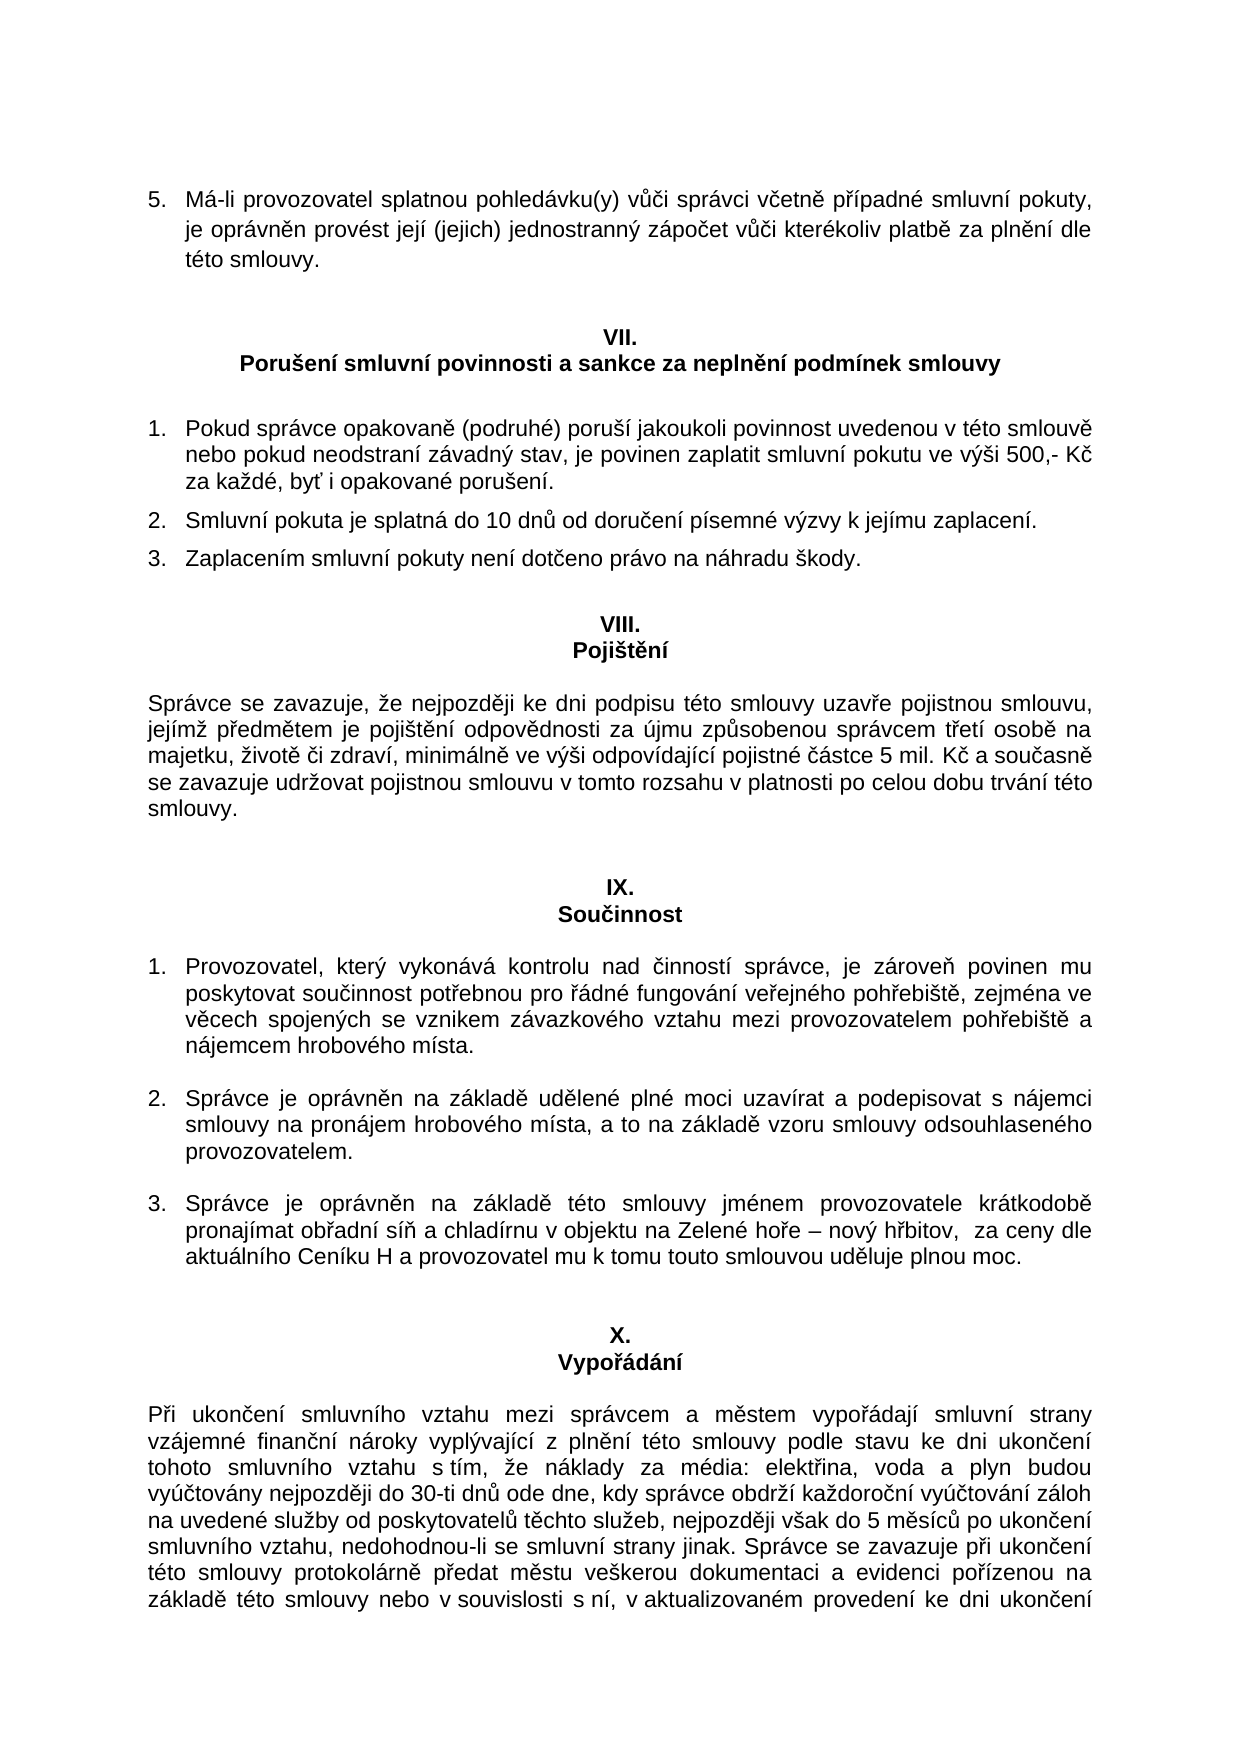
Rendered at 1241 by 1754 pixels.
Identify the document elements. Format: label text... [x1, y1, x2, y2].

text Porušení smluvní povinnosti a sankce za neplnění podmínek smlouvy [148, 350, 1093, 376]
text X. [148, 1322, 1093, 1348]
list Provozovatel, který vykonává kontrolu nad činností správce, je zároveň povinen mu poskytovat součinnost potřebnou pro řádné fungování veřejného pohřebiště, zejména ve věcech spojených se vznikem závazkového vztahu mezi provozovatelem pohřebiště a nájemcem hrobového místa. [148, 953, 1093, 1059]
list Zaplacením smluvní pokuty není dotčeno právo na náhradu škody. [148, 545, 1137, 572]
list Má-li provozovatel splatnou pohledávku(y) vůči správci včetně případné smluvní pokuty, je oprávněn provést její (jejich) jednostranný zápočet vůči kterékoliv platbě za plnění dle této smlouvy. [148, 186, 1093, 272]
text Pojištění [148, 637, 1093, 663]
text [148, 1401, 1093, 1612]
text Vypořádání [148, 1348, 1093, 1375]
list Smluvní pokuta je splatná do 10 dnů od doručení písemné výzvy k jejímu zaplacení. [148, 507, 1093, 533]
list Správce je oprávněn na základě udělené plné moci uzavírat a podepisovat s nájemci smlouvy na pronájem hrobového místa, a to na základě vzoru smlouvy odsouhlaseného provozovatelem. [148, 1085, 1093, 1164]
text Správce se zavazuje, že nejpozději ke dni podpisu této smlouvy uzavře pojistnou smlouvu, jejímž předmětem je pojištění odpovědnosti za újmu způsobenou správcem třetí osobě na majetku, životě či zdraví, minimálně ve výši odpovídající pojistné částce 5 mil. Kč a současně se zavazuje udržovat pojistnou smlouvu v tomto rozsahu v platnosti po celou dobu trvání této smlouvy. [148, 690, 1093, 821]
list Správce je oprávněn na základě této smlouvy jménem provozovatele krátkodobě pronajímat obřadní síň a chladírnu v objektu na Zelené hoře – nový hřbitov, za ceny dle aktuálního Ceníku H a provozovatel mu k tomu touto smlouvou uděluje plnou moc. [148, 1190, 1093, 1269]
text VIII. [148, 611, 1093, 637]
text Součinnost [148, 901, 1093, 927]
text VII. [148, 323, 1093, 350]
list Pokud správce opakovaně (podruhé) poruší jakoukoli povinnost uvedenou v této smlouvě nebo pokud neodstraní závadný stav, je povinen zaplatit smluvní pokutu ve výši 500,- Kč za každé, byť i opakované porušení. [148, 415, 1093, 494]
text IX. [148, 874, 1093, 901]
